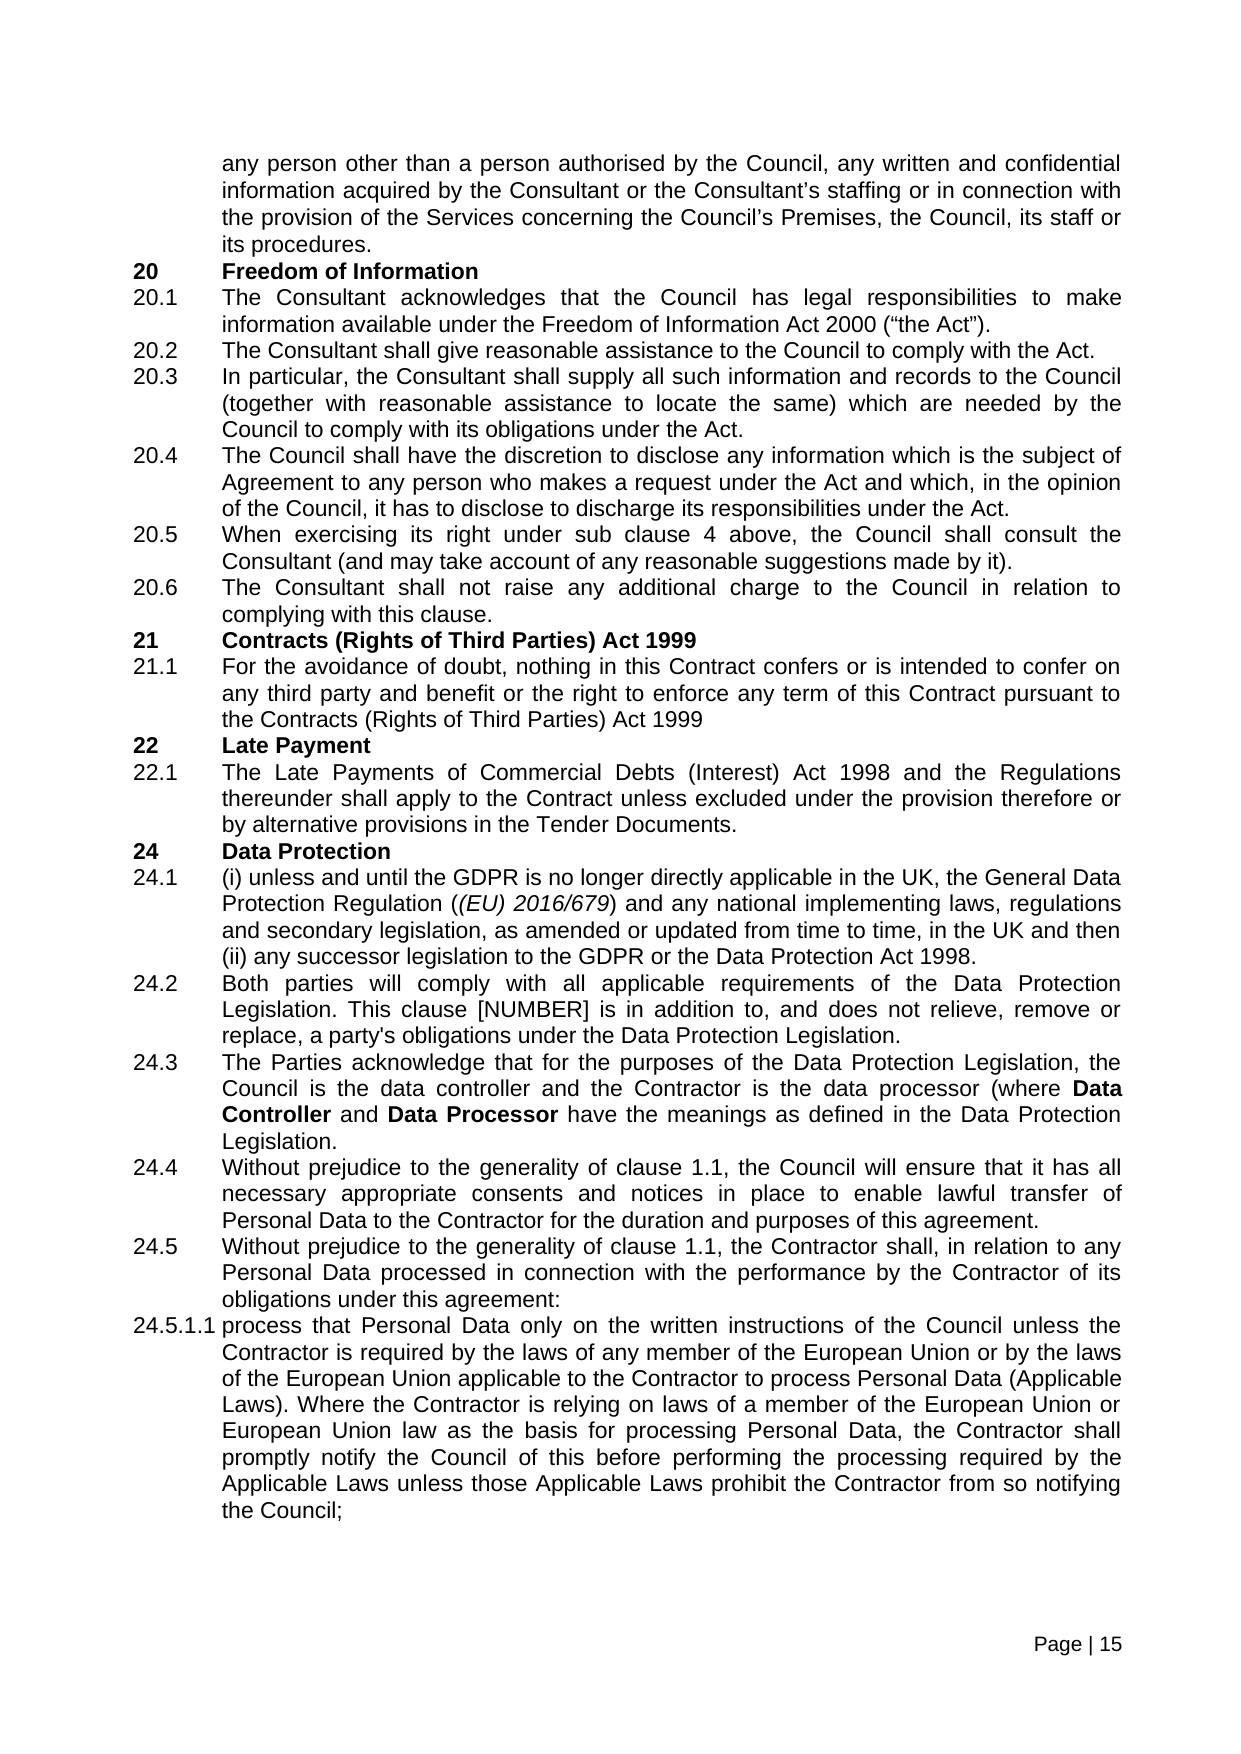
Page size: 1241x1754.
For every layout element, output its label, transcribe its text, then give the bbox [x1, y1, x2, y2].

list Without prejudice to the generality of clause 1.1, the Contractor shall, in relation to any Personal Data processed in connection with the performance by the Contractor of its obligations under this agreement: [133, 1233, 1122, 1312]
text 20.4 The Council shall have the discretion to disclose any information which is the subject of Agreement to any person who makes a request under the Act and which, in the opinion of the Council, it has to disclose to discharge its responsibilities under the Act. [133, 442, 1122, 521]
text 24 Data Protection [133, 838, 1122, 864]
text 20.1 The Consultant acknowledges that the Council has legal responsibilities to make information available under the Freedom of Information Act 2000 (“the Act”). [133, 284, 1122, 337]
text 22 Late Payment [133, 732, 1122, 759]
text 20.2 The Consultant shall give reasonable assistance to the Council to comply with the Act. [133, 337, 1122, 363]
text 22.1 The Late Payments of Commercial Debts (Interest) Act 1998 and the Regulations thereunder shall apply to the Contract unless excluded under the provision therefore or by alternative provisions in the Tender Documents. [133, 759, 1122, 838]
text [133, 150, 1122, 258]
list process that Personal Data only on the written instructions of the Council unless the Contractor is required by the laws of any member of the European Union or by the laws of the European Union applicable to the Contractor to process Personal Data (Applicable Laws). Where the Contractor is relying on laws of a member of the European Union or European Union law as the basis for processing Personal Data, the Contractor shall promptly notify the Council of this before performing the processing required by the Applicable Laws unless those Applicable Laws prohibit the Contractor from so notifying the Council; [133, 1312, 1122, 1523]
text 21.1 For the avoidance of doubt, nothing in this Contract confers or is intended to confer on any third party and benefit or the right to enforce any term of this Contract pursuant to the Contracts (Rights of Third Parties) Act 1999 [133, 653, 1122, 732]
list Both parties will comply with all applicable requirements of the Data Protection Legislation. This clause [NUMBER] is in addition to, and does not relieve, remove or replace, a party's obligations under the Data Protection Legislation. [133, 969, 1122, 1048]
text 20 Freedom of Information [133, 258, 1122, 284]
list (i) unless and until the GDPR is no longer directly applicable in the UK, the General Data Protection Regulation ((EU) 2016/679) and any national implementing laws, regulations and secondary legislation, as amended or updated from time to time, in the UK and then (ii) any successor legislation to the GDPR or the Data Protection Act 1998. [133, 864, 1122, 969]
text 20.6 The Consultant shall not raise any additional charge to the Council in relation to complying with this clause. [133, 574, 1122, 627]
list Without prejudice to the generality of clause 1.1, the Council will ensure that it has all necessary appropriate consents and notices in place to enable lawful transfer of Personal Data to the Contractor for the duration and purposes of this agreement. [133, 1154, 1122, 1233]
text 21 Contracts (Rights of Third Parties) Act 1999 [133, 627, 1122, 653]
list The Parties acknowledge that for the purposes of the Data Protection Legislation, the Council is the data controller and the Contractor is the data processor (where Data Controller and Data Processor have the meanings as defined in the Data Protection Legislation. [133, 1048, 1122, 1154]
text 20.5 When exercising its right under sub clause 4 above, the Council shall consult the Consultant (and may take account of any reasonable suggestions made by it). [133, 521, 1122, 574]
text 20.3 In particular, the Consultant shall supply all such information and records to the Council (together with reasonable assistance to locate the same) which are needed by the Council to comply with its obligations under the Act. [133, 363, 1122, 442]
